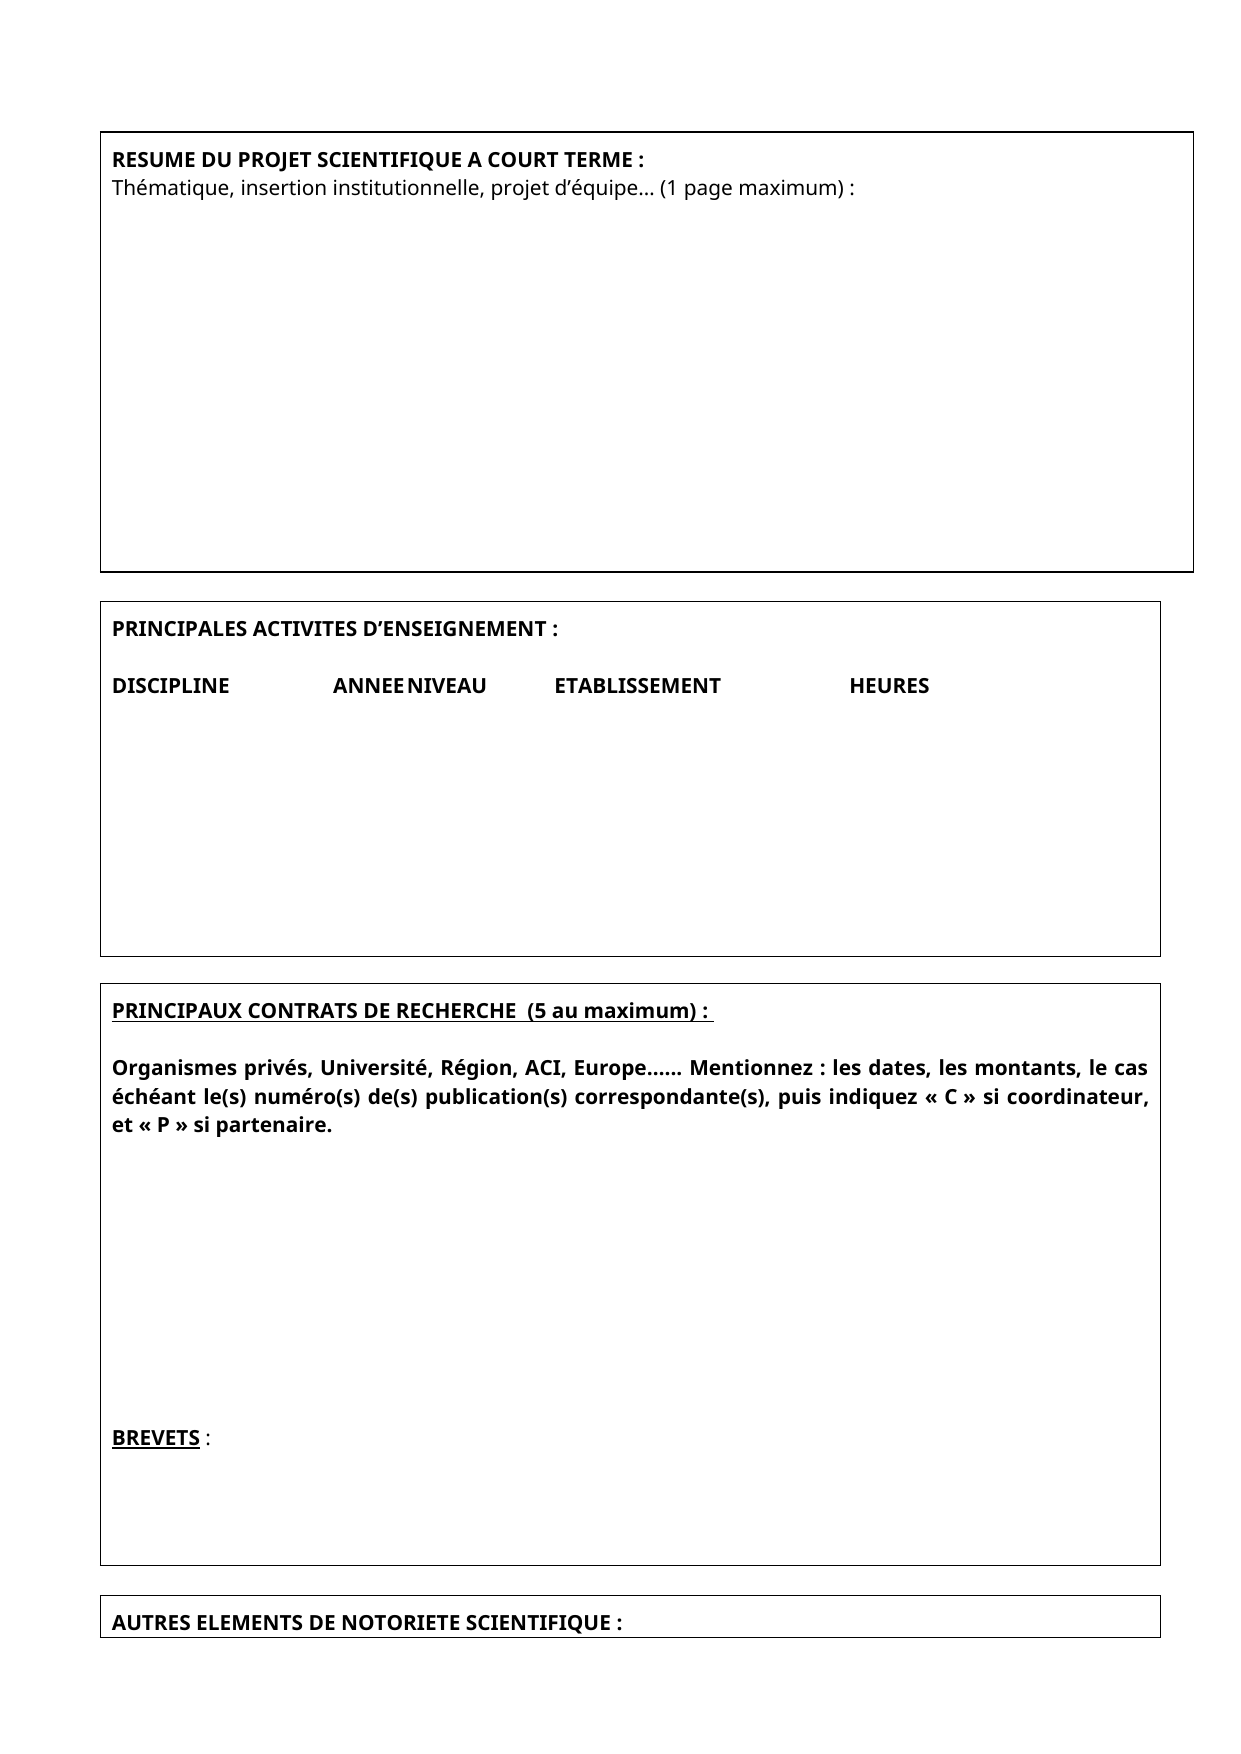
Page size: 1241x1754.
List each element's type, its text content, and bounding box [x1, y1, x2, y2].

table_header PRINCIPAUX CONTRATS DE RECHERCHE (5 au maximum) : Organismes privés, Université, Région, ACI, Europe…... Mentionnez : les dates, les montants, le cas échéant le(s) numéro(s) de(s) publication(s) correspondante(s), puis indiquez « C » si coordinateur, et « P » si partenaire. BREVETS : [101, 984, 1160, 1565]
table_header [101, 133, 1193, 571]
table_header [101, 1596, 1160, 1637]
table_header PRINCIPALES ACTIVITES D’ENSEIGNEMENT : DISCIPLINE ANNEE NIVEAU ETABLISSEMENT HEURES [101, 602, 1160, 956]
